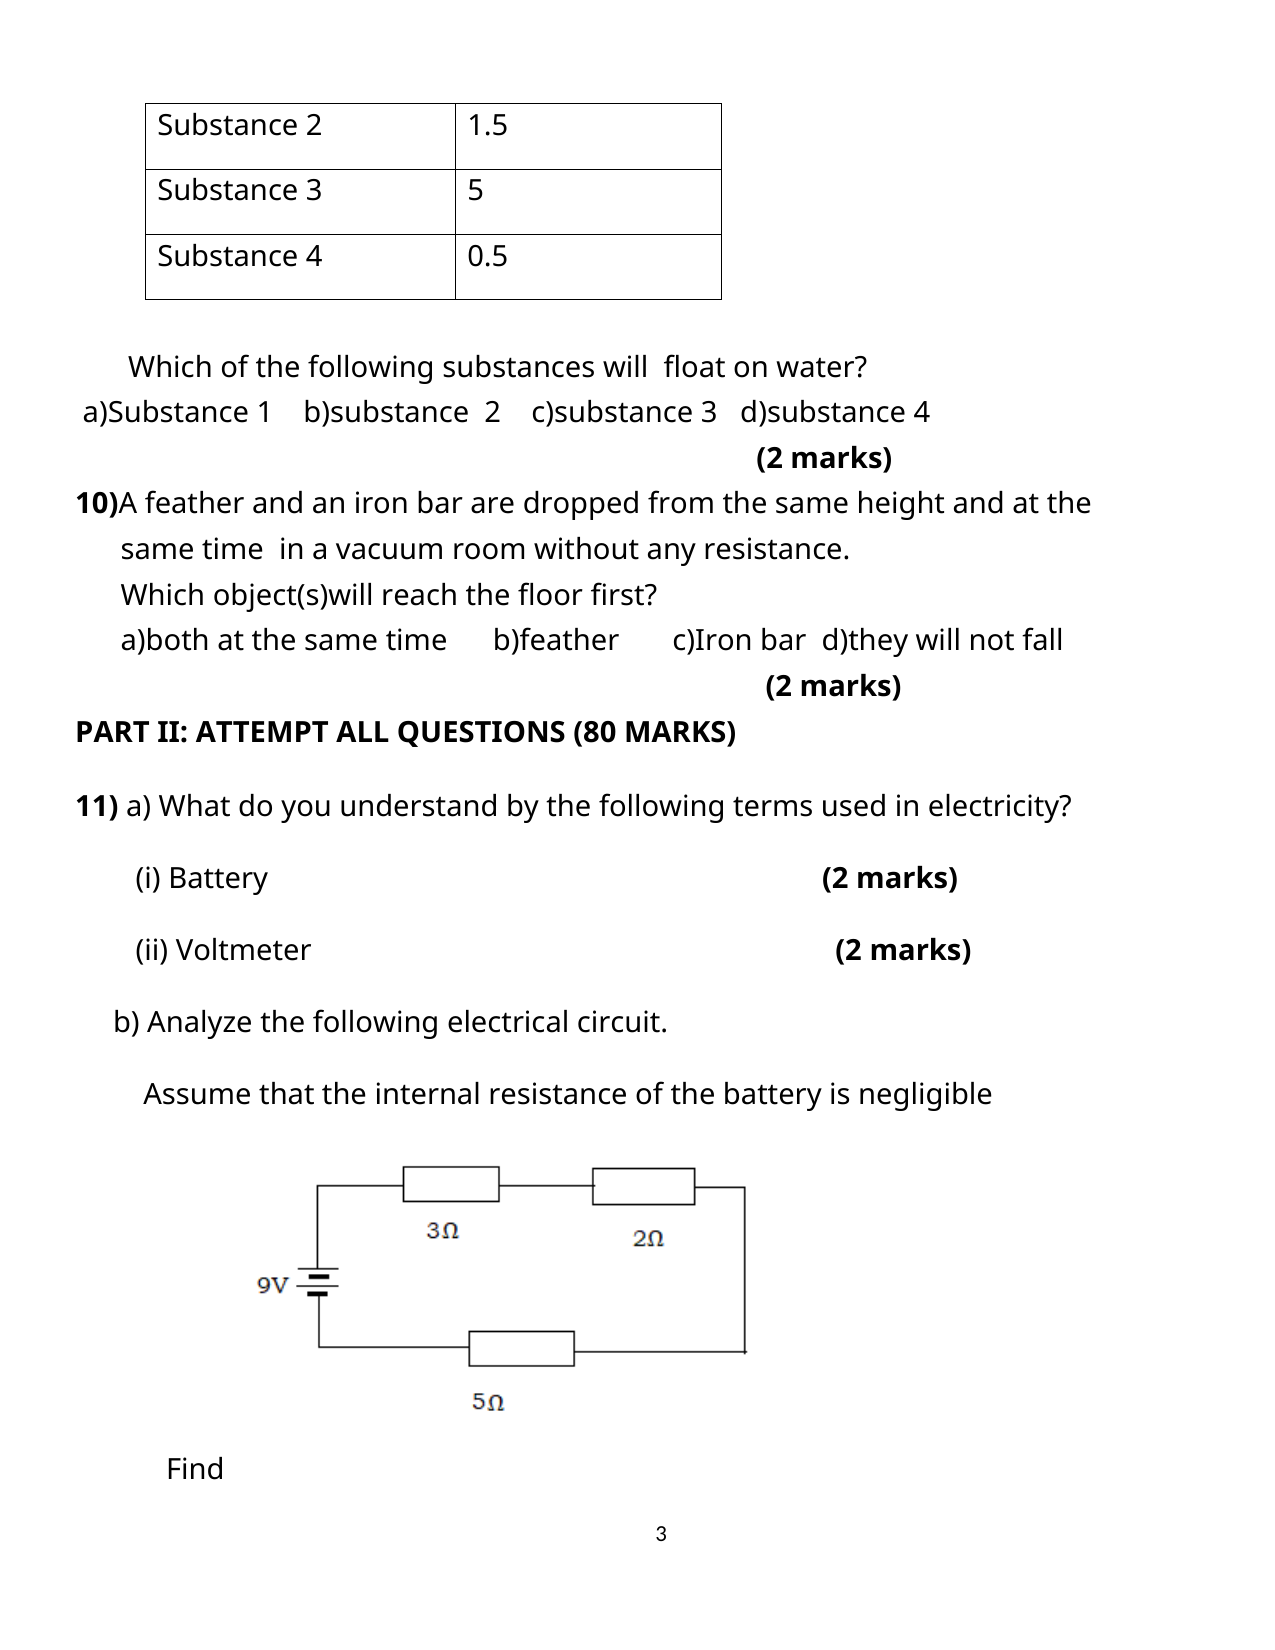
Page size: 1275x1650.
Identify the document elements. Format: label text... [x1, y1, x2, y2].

text (2 marks) [75, 665, 1247, 705]
text same time in a vacuum room without any resistance. [75, 528, 1247, 568]
table_cell Substance 4 [146, 235, 455, 299]
text (i) Battery (2 marks) [75, 858, 1247, 897]
text 10)A feather and an iron bar are dropped from the same height and at the [75, 483, 1247, 522]
text (2 marks) [75, 437, 1247, 477]
table_cell Substance 3 [146, 170, 455, 234]
picture [249, 1145, 774, 1416]
text Assume that the internal resistance of the battery is negligible [75, 1074, 1247, 1113]
text a)Substance 1 b)substance 2 c)substance 3 d)substance 4 [75, 392, 1247, 431]
table_cell 5 [456, 170, 721, 234]
table_cell 0.5 [456, 235, 721, 299]
text Find [75, 1448, 1247, 1488]
text PART II: ATTEMPT ALL QUESTIONS (80 MARKS) [75, 711, 1247, 751]
text a)both at the same time b)feather c)Iron bar d)they will not fall [75, 620, 1247, 659]
table_cell 1.5 [456, 104, 721, 168]
text (ii) Voltmeter (2 marks) [75, 930, 1247, 969]
text 11) a) What do you understand by the following terms used in electricity? [75, 786, 1247, 825]
text Which object(s)will reach the floor first? [75, 574, 1247, 614]
text b) Analyze the following electrical circuit. [75, 1002, 1247, 1041]
text Which of the following substances will float on water? [75, 346, 1247, 386]
table_cell Substance 2 [146, 104, 455, 168]
